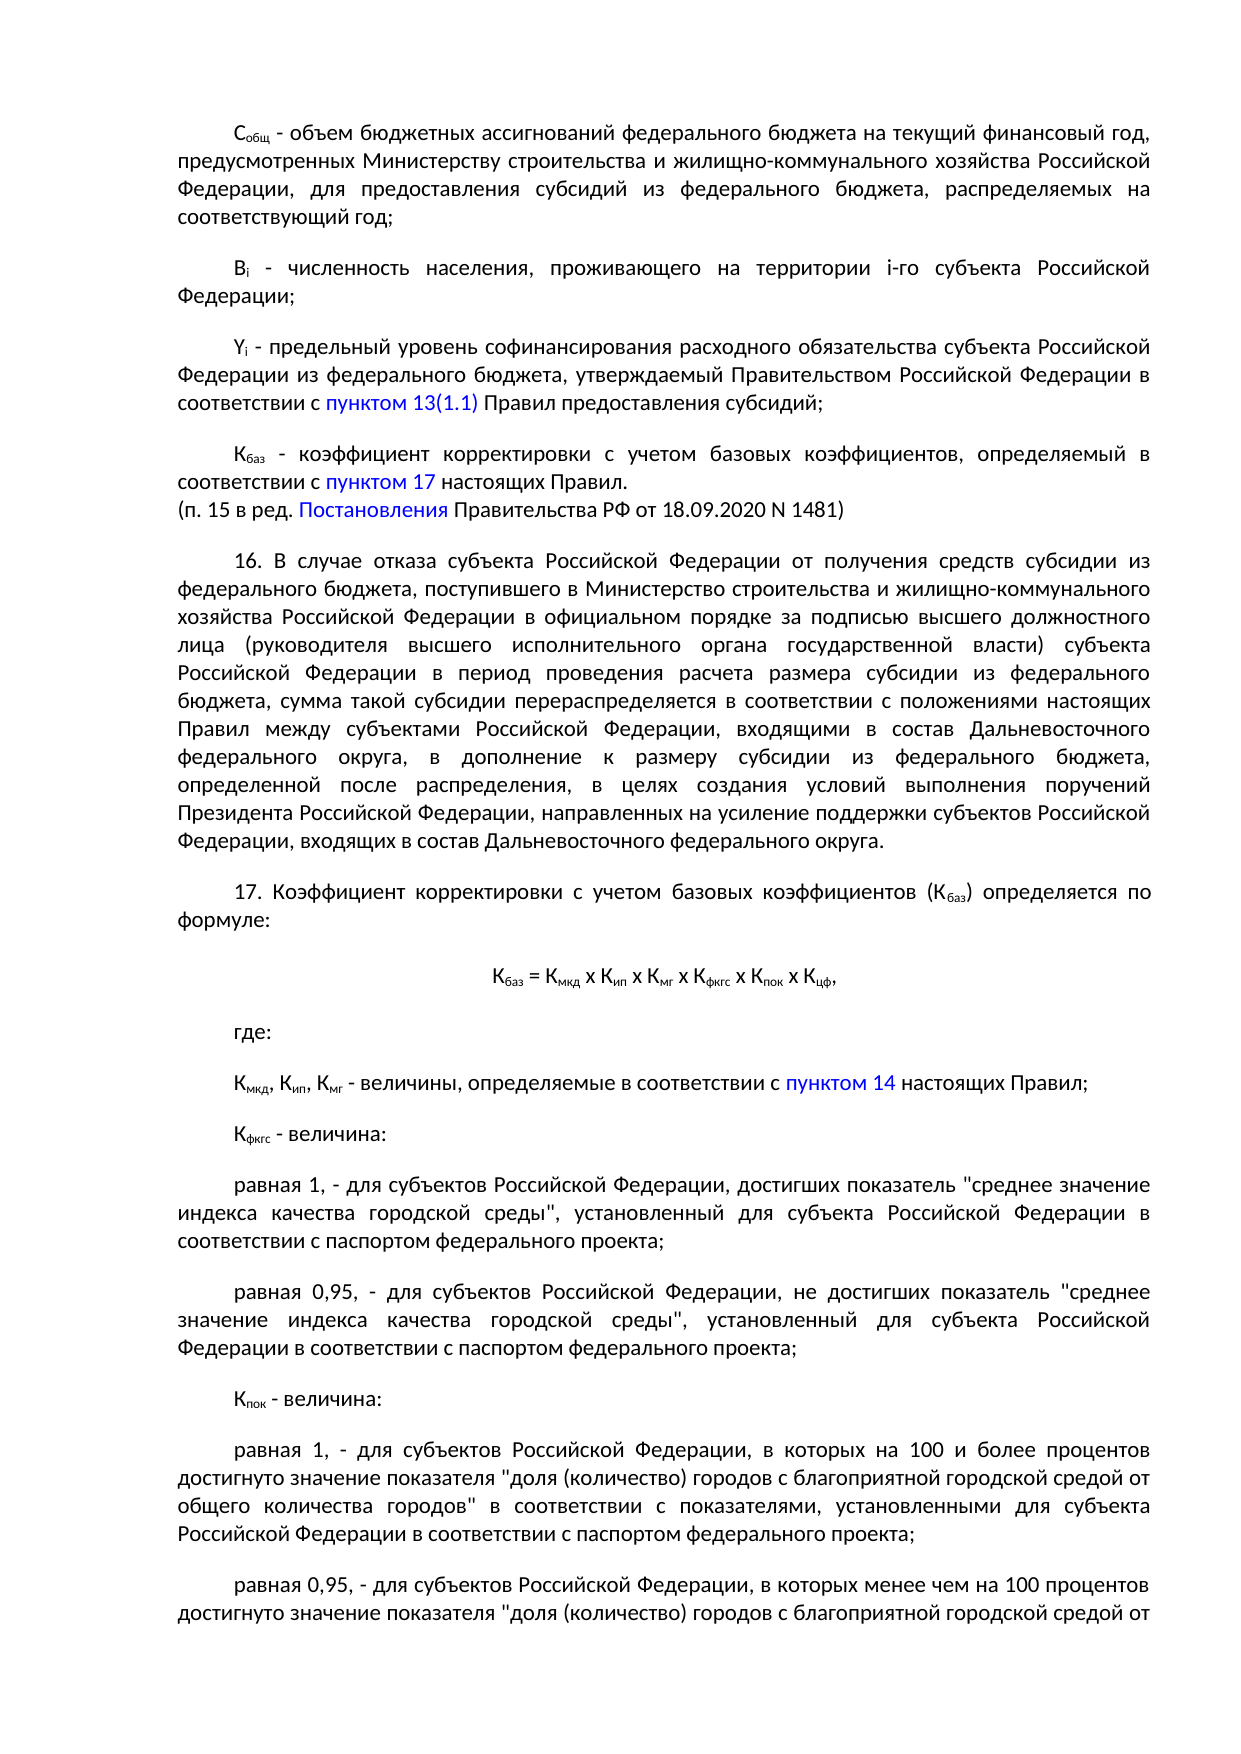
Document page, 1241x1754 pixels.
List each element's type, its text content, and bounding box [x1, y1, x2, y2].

text Кбаз - коэффициент корректировки с учетом базовых коэффициентов, определяемый в соответствии с пунктом 17 настоящих Правил. [177, 439, 1152, 495]
text Кбаз = Кмкд x Кип x Кмг x Кфкгс x Кпок x Кцф, [177, 961, 1152, 989]
text Кфкгс - величина: [177, 1119, 1152, 1147]
text Yi - предельный уровень софинансирования расходного обязательства субъекта Российской Федерации из федерального бюджета, утверждаемый Правительством Российской Федерации в соответствии с пунктом 13(1.1) Правил предоставления субсидий; [177, 332, 1152, 416]
text равная 0,95, - для субъектов Российской Федерации, не достигших показатель "среднее значение индекса качества городской среды", установленный для субъекта Российской Федерации в соответствии с паспортом федерального проекта; [177, 1277, 1152, 1361]
text равная 1, - для субъектов Российской Федерации, достигших показатель "среднее значение индекса качества городской среды", установленный для субъекта Российской Федерации в соответствии с паспортом федерального проекта; [177, 1170, 1152, 1254]
text 17. Коэффициент корректировки с учетом базовых коэффициентов (Кбаз) определяется по формуле: [177, 877, 1152, 933]
text Кмкд, Кип, Кмг - величины, определяемые в соответствии с пунктом 14 настоящих Правил; [177, 1068, 1152, 1096]
text 16. В случае отказа субъекта Российской Федерации от получения средств субсидии из федерального бюджета, поступившего в Министерство строительства и жилищно-коммунального хозяйства Российской Федерации в официальном порядке за подписью высшего должностного лица (руководителя высшего исполнительного органа государственной власти) субъекта Российской Федерации в период проведения расчета размера субсидии из федерального бюджета, сумма такой субсидии перераспределяется в соответствии с положениями настоящих Правил между субъектами Российской Федерации, входящими в состав Дальневосточного федерального округа, в дополнение к размеру субсидии из федерального бюджета, определенной после распределения, в целях создания условий выполнения поручений Президента Российской Федерации, направленных на усиление поддержки субъектов Российской Федерации, входящих в состав Дальневосточного федерального округа. [177, 546, 1152, 854]
text где: [177, 1017, 1152, 1045]
text Cобщ - объем бюджетных ассигнований федерального бюджета на текущий финансовый год, предусмотренных Министерству строительства и жилищно-коммунального хозяйства Российской Федерации, для предоставления субсидий из федерального бюджета, распределяемых на соответствующий год; [177, 118, 1152, 230]
text (п. 15 в ред. Постановления Правительства РФ от 18.09.2020 N 1481) [177, 495, 1152, 523]
text Вi - численность населения, проживающего на территории i-го субъекта Российской Федерации; [177, 253, 1152, 309]
text равная 1, - для субъектов Российской Федерации, в которых на 100 и более процентов достигнуто значение показателя "доля (количество) городов с благоприятной городской средой от общего количества городов" в соответствии с показателями, установленными для субъекта Российской Федерации в соответствии с паспортом федерального проекта; [177, 1435, 1152, 1547]
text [177, 1570, 1152, 1626]
text Кпок - величина: [177, 1384, 1152, 1412]
